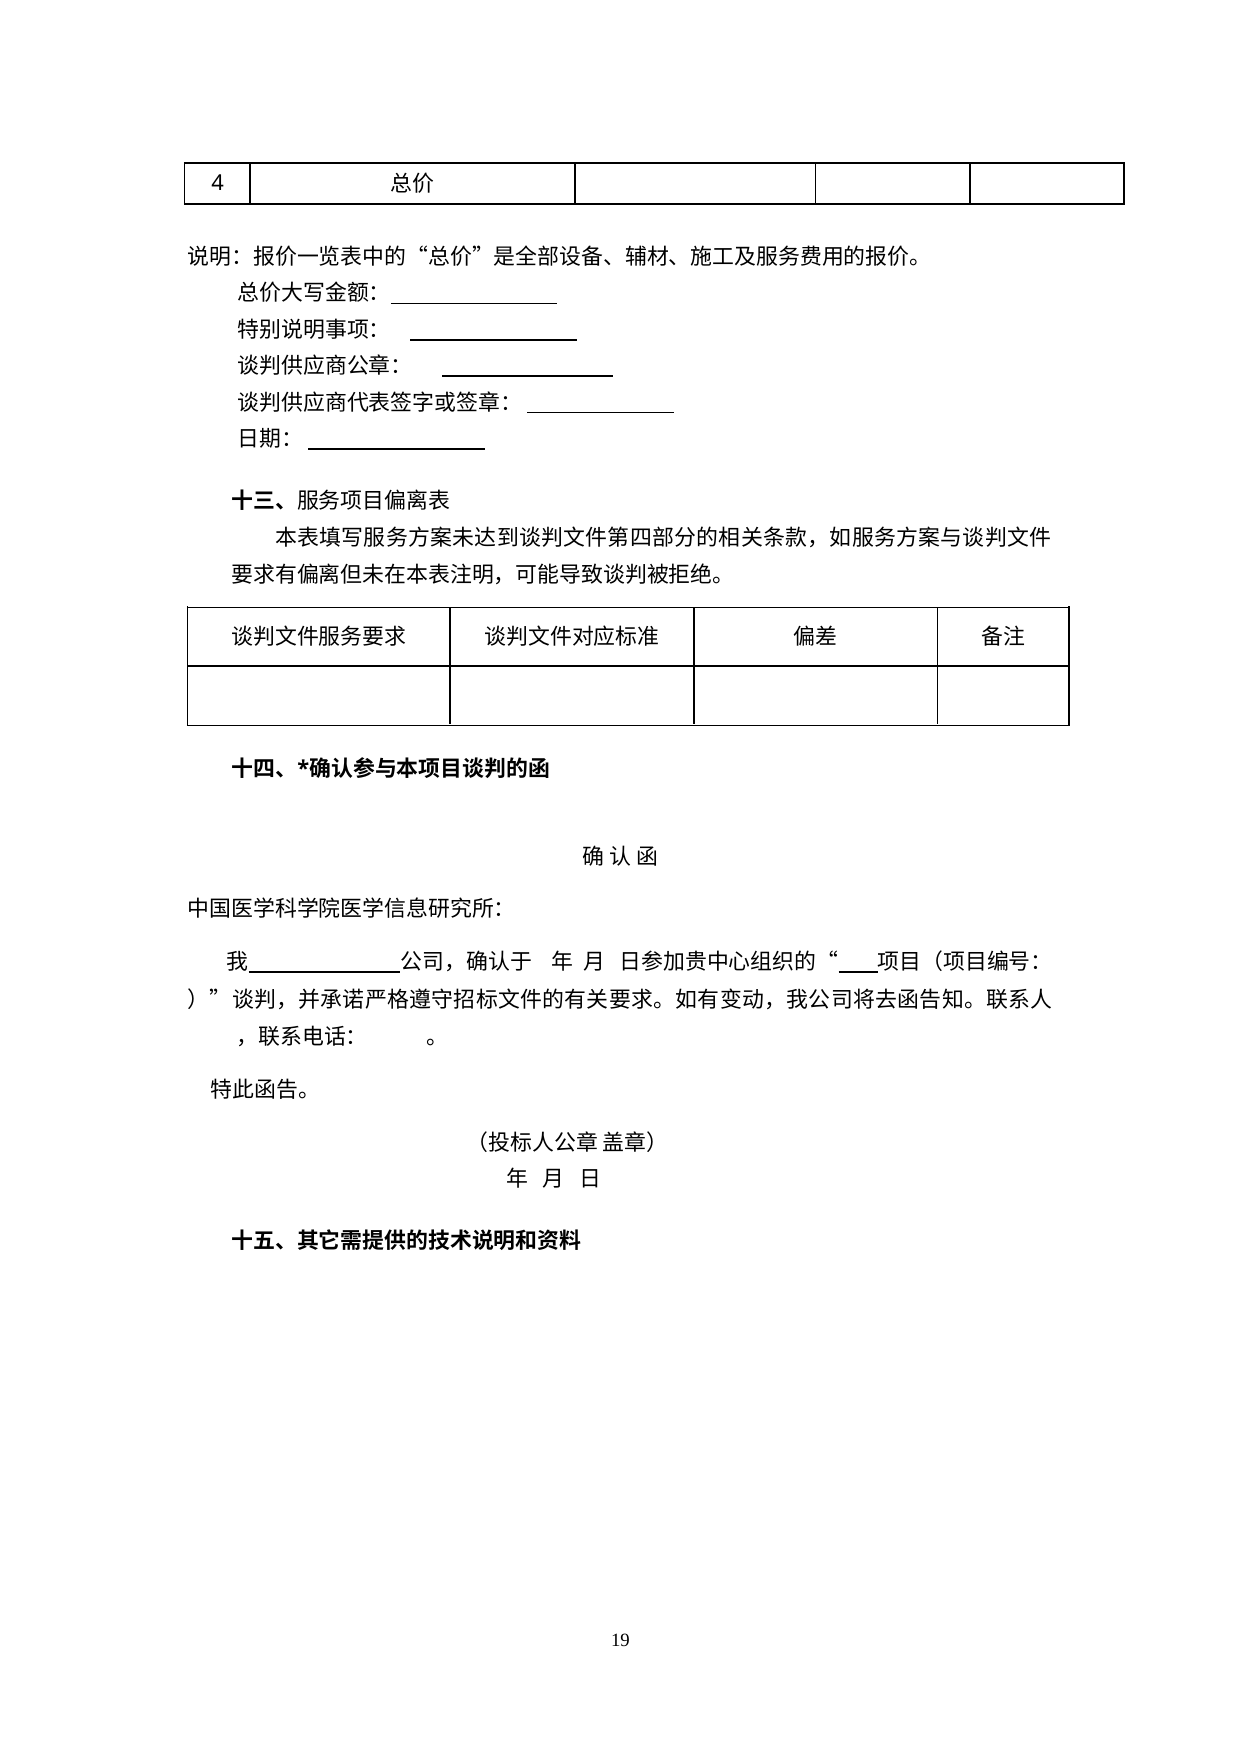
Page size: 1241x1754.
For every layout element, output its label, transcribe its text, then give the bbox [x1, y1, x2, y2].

table_header 谈判文件服务要求 [188, 608, 449, 665]
text 中国医学科学院医学信息研究所： [187, 891, 1053, 923]
table_cell [938, 667, 1068, 724]
text 我 公司，确认于 年 月 日参加贵中心组织的“ 项目（项目编号： ）”谈判，并承诺严格遵守招标文件的有关要求。如有变动，我公司将去函告知。联系人： ，联系电话： 。 [187, 944, 1053, 1051]
text 十五、其它需提供的技术说明和资料 [231, 1222, 1053, 1255]
table_cell [188, 667, 449, 724]
text 年 月 日 [187, 1161, 1053, 1192]
text 日期： [187, 421, 1053, 452]
text 十三、服务项目偏离表 [231, 482, 1053, 515]
text 谈判供应商公章： [187, 348, 1053, 380]
text 十四、*确认参与本项目谈判的函 [187, 751, 1053, 783]
text （投标人公章 盖章） [187, 1124, 1053, 1156]
text 确 认 函 [187, 839, 1053, 870]
table_cell [451, 667, 693, 724]
table_cell 总价 [251, 164, 574, 203]
table_cell [816, 164, 969, 203]
table_cell [971, 164, 1123, 203]
table_cell 4 [185, 164, 249, 203]
table_cell [695, 667, 937, 724]
text 特别说明事项： [187, 312, 1053, 343]
text 谈判供应商代表签字或签章： [187, 384, 1053, 416]
text 说明：报价一览表中的“总价”是全部设备、辅材、施工及服务费用的报价。 [187, 239, 1053, 271]
text 特此函告。 [187, 1072, 1053, 1103]
text 总价大写金额： [187, 275, 1053, 307]
table_cell [576, 164, 815, 203]
table_header 偏差 [695, 608, 937, 665]
text 本表填写服务方案未达到谈判文件第四部分的相关条款，如服务方案与谈判文件要求有偏离但未在本表注明，可能导致谈判被拒绝。 [231, 519, 1053, 589]
table_header 备注 [938, 608, 1068, 665]
table_header 谈判文件对应标准 [451, 608, 693, 665]
